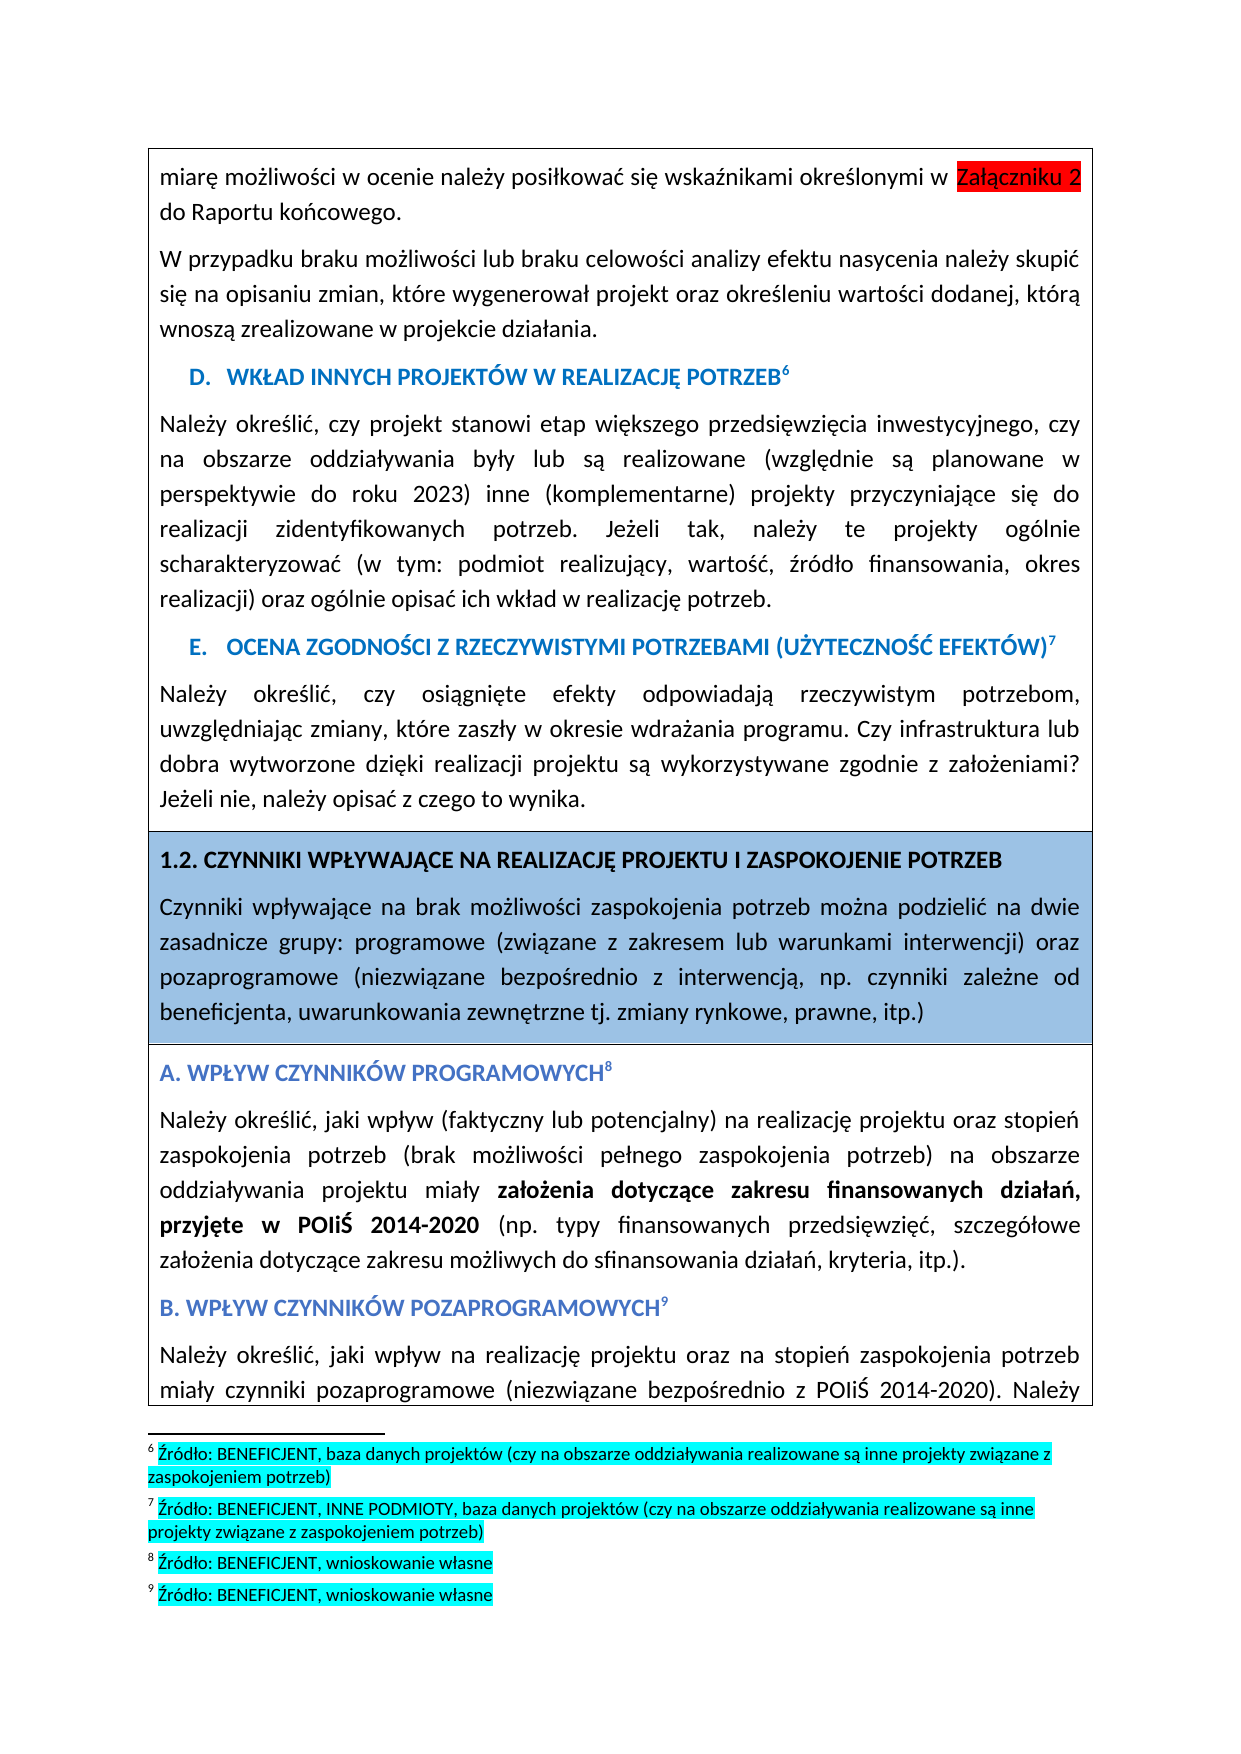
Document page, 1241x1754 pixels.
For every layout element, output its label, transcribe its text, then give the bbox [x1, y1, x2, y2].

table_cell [149, 1045, 1092, 1405]
table_cell 1.2. CZYNNIKI WPŁYWAJĄCE NA REALIZACJĘ PROJEKTU I ZASPOKOJENIE POTRZEB Czynniki wpływające na brak możliwości zaspokojenia potrzeb można podzielić na dwie zasadnicze grupy: programowe (związane z zakresem lub warunkami interwencji) oraz pozaprogramowe (niezwiązane bezpośrednio z interwencją, np. czynniki zależne od beneficjenta, uwarunkowania zewnętrzne tj. zmiany rynkowe, prawne, itp.) [149, 832, 1092, 1043]
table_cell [149, 149, 1092, 831]
